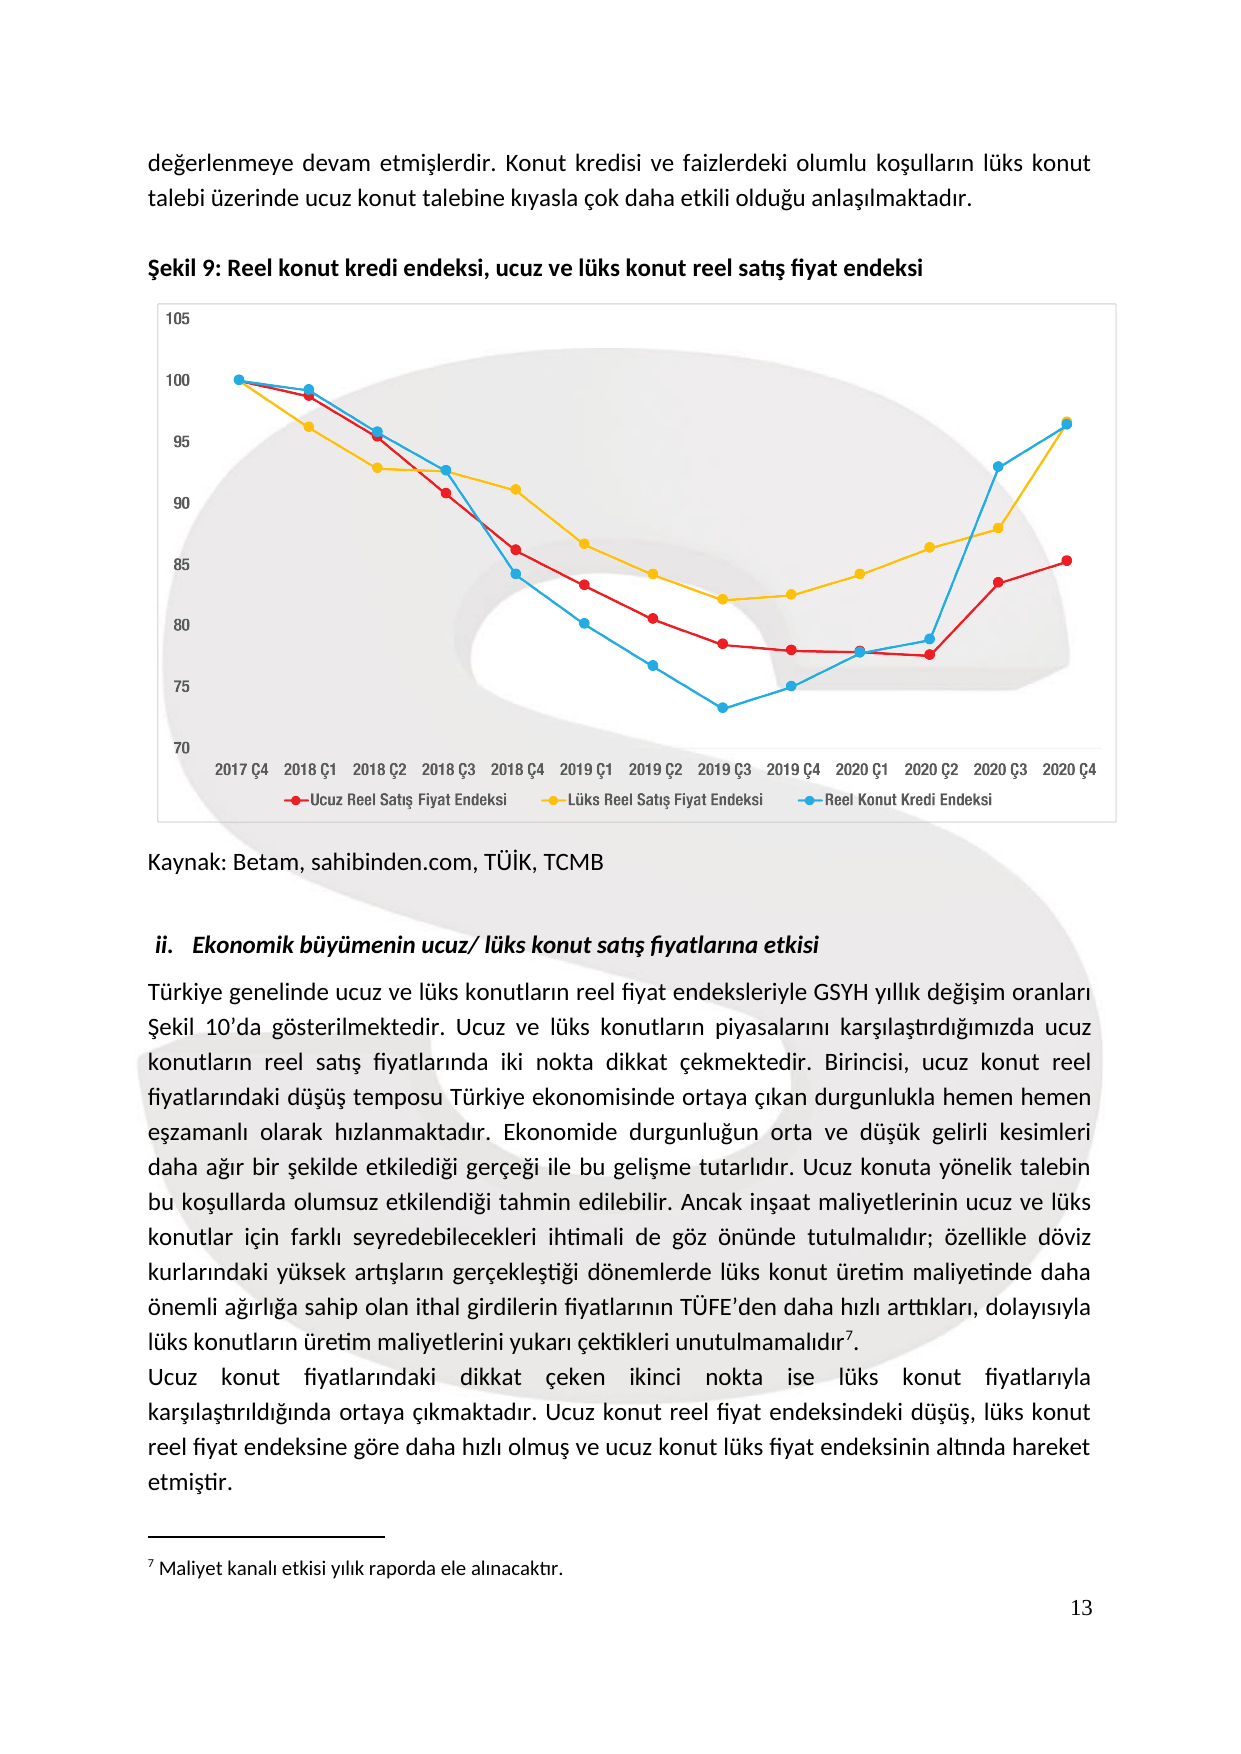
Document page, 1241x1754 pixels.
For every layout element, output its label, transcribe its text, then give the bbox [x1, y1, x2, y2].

text Kaynak: Betam, sahibinden.com, TÜİK, TCMB [148, 838, 1093, 877]
text Ucuz konut fiyatlarındaki dikkat çeken ikinci nokta ise lüks konut fiyatlarıyla karşılaştırıldığında ortaya çıkmaktadır. Ucuz konut reel fiyat endeksindeki düşüş, lüks konut reel fiyat endeksine göre daha hızlı olmuş ve ucuz konut lüks fiyat endeksinin altında hareket etmiştir. [148, 1361, 1093, 1497]
list Ekonomik büyümenin ucuz/ lüks konut satış fiyatlarına etkisi [174, 929, 1093, 959]
text Şekil 9: Reel konut kredi endeksi, ucuz ve lüks konut reel satış fiyat endeksi [148, 253, 1093, 283]
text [148, 148, 1093, 213]
picture [133, 287, 1126, 1406]
text Türkiye genelinde ucuz ve lüks konutların reel fiyat endeksleriyle GSYH yıllık değişim oranları Şekil 10’da gösterilmektedir. Ucuz ve lüks konutların piyasalarını karşılaştırdığımızda ucuz konutların reel satış fiyatlarında iki nokta dikkat çekmektedir. Birincisi, ucuz konut reel fiyatlarındaki düşüş temposu Türkiye ekonomisinde ortaya çıkan durgunlukla hemen hemen eşzamanlı olarak hızlanmaktadır. Ekonomide durgunluğun orta ve düşük gelirli kesimleri daha ağır bir şekilde etkilediği gerçeği ile bu gelişme tutarlıdır. Ucuz konuta yönelik talebin bu koşullarda olumsuz etkilendiği tahmin edilebilir. Ancak inşaat maliyetlerinin ucuz ve lüks konutlar için farklı seyredebilecekleri ihtimali de göz önünde tutulmalıdır; özellikle döviz kurlarındaki yüksek artışların gerçekleştiği dönemlerde lüks konut üretim maliyetinde daha önemli ağırlığa sahip olan ithal girdilerin fiyatlarının TÜFE’den daha hızlı arttıkları, dolayısıyla lüks konutların üretim maliyetlerini yukarı çektikleri unutulmamalıdır. [148, 976, 1093, 1357]
